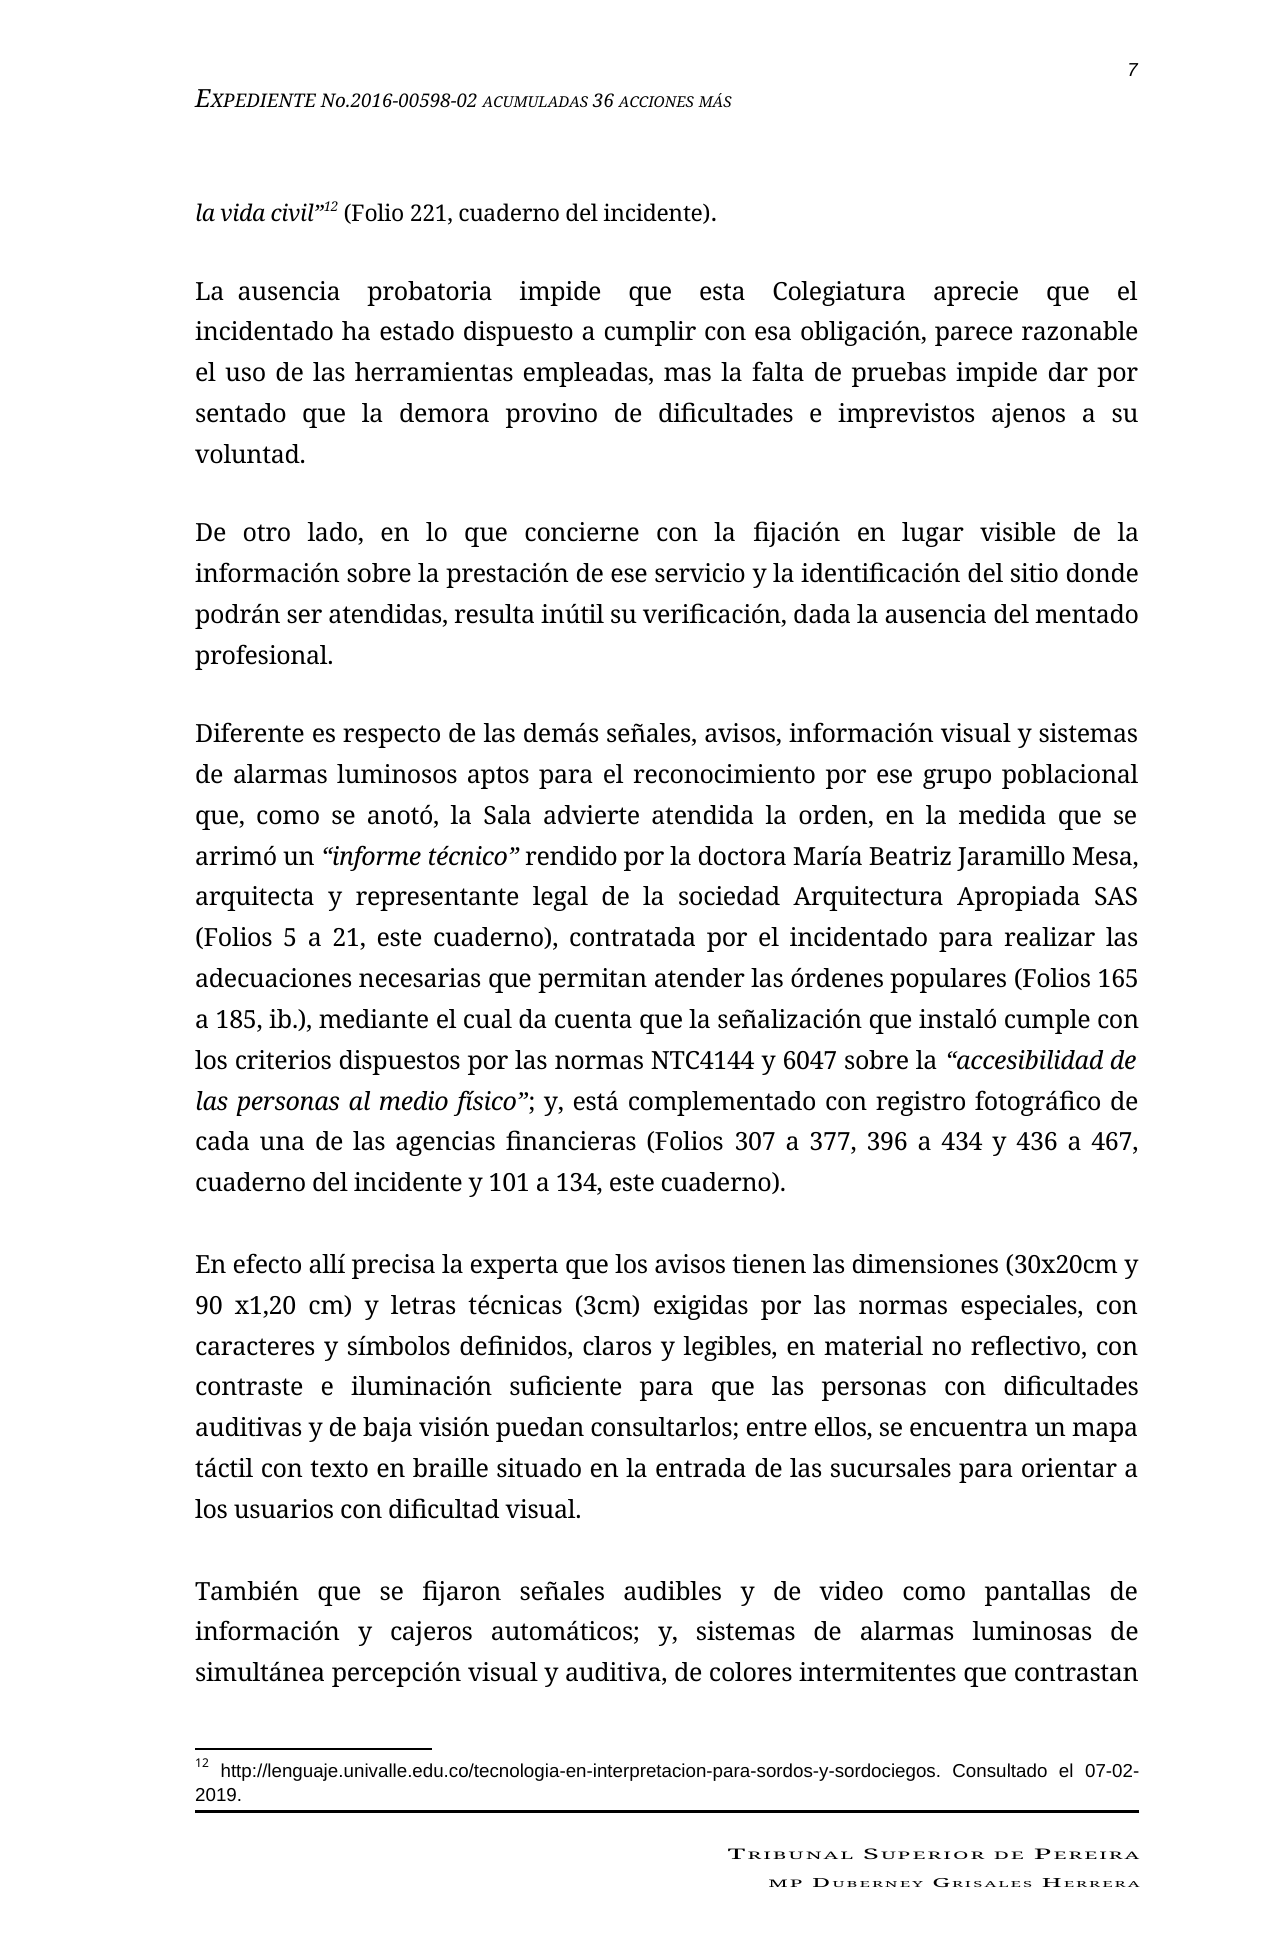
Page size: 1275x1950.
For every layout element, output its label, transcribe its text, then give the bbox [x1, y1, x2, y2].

text En efecto allí precisa la experta que los avisos tienen las dimensiones (30x20cm y 90 x1,20 cm) y letras técnicas (3cm) exigidas por las normas especiales, con caracteres y símbolos definidos, claros y legibles, en material no reflectivo, con contraste e iluminación suficiente para que las personas con dificultades auditivas y de baja visión puedan consultarlos; entre ellos, se encuentra un mapa táctil con texto en braille situado en la entrada de las sucursales para orientar a los usuarios con dificultad visual. [195, 1247, 1139, 1526]
text La ausencia probatoria impide que esta Colegiatura aprecie que el incidentado ha estado dispuesto a cumplir con esa obligación, parece razonable el uso de las herramientas empleadas, mas la falta de pruebas impide dar por sentado que la demora provino de dificultades e imprevistos ajenos a su voluntad. [195, 273, 1139, 471]
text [195, 195, 1139, 229]
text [195, 1573, 1139, 1689]
text Diferente es respecto de las demás señales, avisos, información visual y sistemas de alarmas luminosos aptos para el reconocimiento por ese grupo poblacional que, como se anotó, la Sala advierte atendida la orden, en la medida que se arrimó un “informe técnico” rendido por la doctora María Beatriz Jaramillo Mesa, arquitecta y representante legal de la sociedad Arquitectura Apropiada SAS (Folios 5 a 21, este cuaderno), contratada por el incidentado para realizar las adecuaciones necesarias que permitan atender las órdenes populares (Folios 165 a 185, ib.), mediante el cual da cuenta que la señalización que instaló cumple con los criterios dispuestos por las normas NTC4144 y 6047 sobre la “accesibilidad de las personas al medio físico”; y, está complementado con registro fotográfico de cada una de las agencias financieras (Folios 307 a 377, 396 a 434 y 436 a 467, cuaderno del incidente y 101 a 134, este cuaderno). [195, 716, 1139, 1199]
text De otro lado, en lo que concierne con la fijación en lugar visible de la información sobre la prestación de ese servicio y la identificación del sitio donde podrán ser atendidas, resulta inútil su verificación, dada la ausencia del mentado profesional. [195, 515, 1139, 671]
